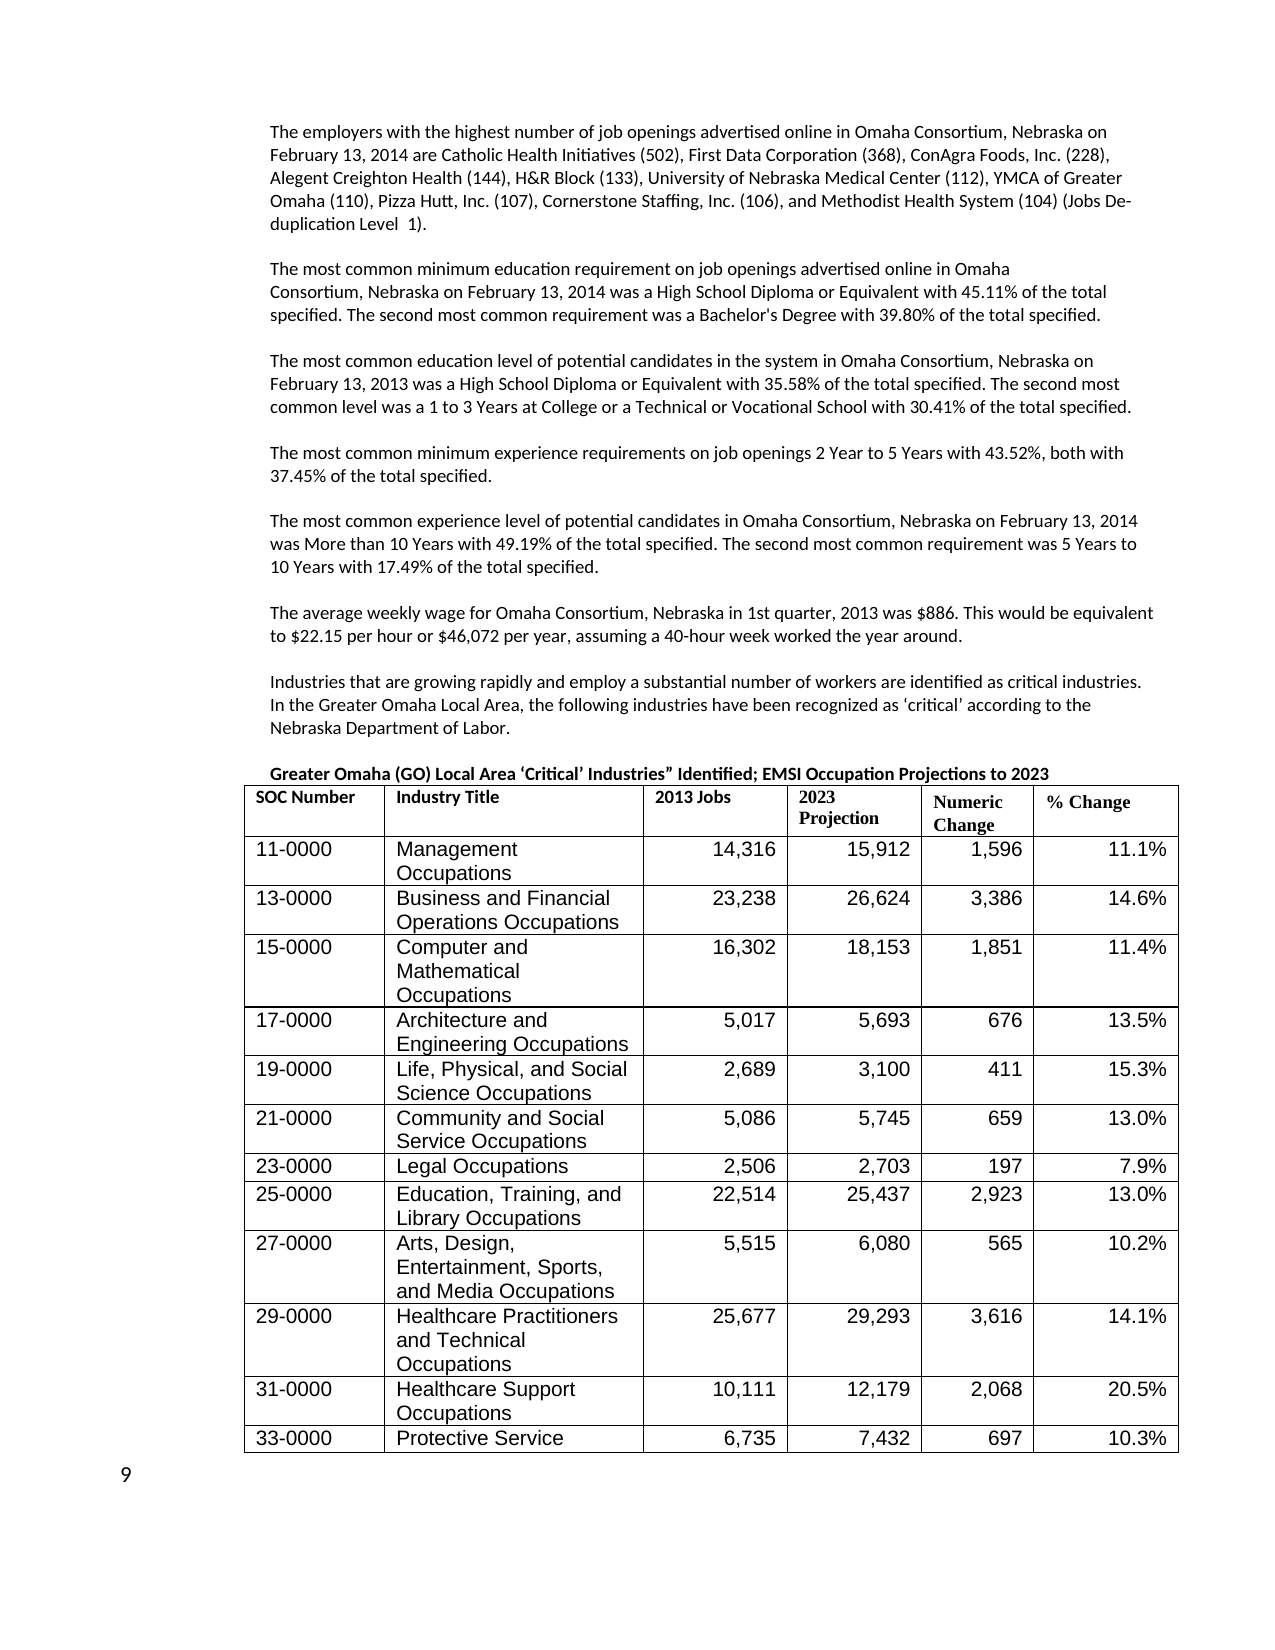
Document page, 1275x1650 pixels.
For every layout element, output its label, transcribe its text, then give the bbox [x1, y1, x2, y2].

table_cell 14.6% [1034, 886, 1178, 933]
table_cell 21-0000 [245, 1105, 384, 1153]
table_cell 7,432 [788, 1426, 921, 1452]
table_cell 23,238 [644, 886, 787, 933]
table_cell 11.1% [1034, 837, 1178, 884]
table_header Numeric Change [922, 786, 1033, 836]
table_cell 19-0000 [245, 1056, 384, 1104]
table_cell 10.3% [1034, 1426, 1178, 1452]
table_cell 5,515 [644, 1231, 787, 1303]
table_cell 2,689 [644, 1056, 787, 1104]
table_cell 18,153 [788, 935, 921, 1006]
table_cell 15,912 [788, 837, 921, 884]
list The most common experience level of potential candidates in Omaha Consortium, Nebraska on February 13, 2014 was More than 10 Years with 49.19% of the total specified. The second most common requirement was 5 Years to 10 Years with 17.49% of the total specified. [270, 509, 1155, 578]
table_cell 12,179 [788, 1377, 921, 1424]
list The most common minimum education requirement on job openings advertised online in Omaha [270, 257, 1155, 280]
table_cell 25-0000 [245, 1182, 384, 1230]
table_cell 1,851 [922, 935, 1033, 1006]
table_cell 2,923 [922, 1182, 1033, 1230]
list Industries that are growing rapidly and employ a substantial number of workers are identified as critical industries. In the Greater Omaha Local Area, the following industries have been recognized as ‘critical’ according to the Nebraska Department of Labor. [270, 670, 1155, 739]
table_cell 2,506 [644, 1154, 787, 1181]
table_cell 10.2% [1034, 1231, 1178, 1303]
table_cell 2,703 [788, 1154, 921, 1181]
table_cell 565 [922, 1231, 1033, 1303]
list Consortium, Nebraska on February 13, 2014 was a High School Diploma or Equivalent with 45.11% of the total specified. The second most common requirement was a Bachelor's Degree with 39.80% of the total specified. [270, 280, 1155, 326]
table_cell 2,068 [922, 1377, 1033, 1424]
table_cell 5,017 [644, 1008, 787, 1055]
table_cell Life, Physical, and Social Science Occupations [385, 1056, 643, 1104]
list The employers with the highest number of job openings advertised online in Omaha Consortium, Nebraska on February 13, 2014 are Catholic Health Initiatives (502), First Data Corporation (368), ConAgra Foods, Inc. (228), Alegent Creighton Health (144), H&R Block (133), University of Nebraska Medical Center (112), YMCA of Greater Omaha (110), Pizza Hutt, Inc. (107), Cornerstone Staffing, Inc. (106), and Methodist Health System (104) (Jobs De-duplication Level 1). [270, 120, 1155, 234]
table_cell Management Occupations [385, 837, 643, 884]
table_cell 11-0000 [245, 837, 384, 884]
table_cell 15-0000 [245, 935, 384, 1006]
table_cell 27-0000 [245, 1231, 384, 1303]
table_cell Architecture and Engineering Occupations [385, 1008, 643, 1055]
table_cell Healthcare Practitioners and Technical Occupations [385, 1304, 643, 1376]
table_cell 6,735 [644, 1426, 787, 1452]
table_cell 23-0000 [245, 1154, 384, 1181]
table_cell 15.3% [1034, 1056, 1178, 1104]
list The most common education level of potential candidates in the system in Omaha Consortium, Nebraska on February 13, 2013 was a High School Diploma or Equivalent with 35.58% of the total specified. The second most common level was a 1 to 3 Years at College or a Technical or Vocational School with 30.41% of the total specified. [270, 349, 1155, 418]
table_cell 13.5% [1034, 1008, 1178, 1055]
table_header 2023 Projection [788, 786, 921, 836]
table_cell 13-0000 [245, 886, 384, 933]
table_cell 25,437 [788, 1182, 921, 1230]
table_cell 676 [922, 1008, 1033, 1055]
table_cell 13.0% [1034, 1182, 1178, 1230]
table_header SOC Number [245, 786, 384, 836]
table_cell 659 [922, 1105, 1033, 1153]
table_cell 5,745 [788, 1105, 921, 1153]
table_cell Computer and Mathematical Occupations [385, 935, 643, 1006]
table_cell 16,302 [644, 935, 787, 1006]
table_cell 29,293 [788, 1304, 921, 1376]
table_cell Community and Social Service Occupations [385, 1105, 643, 1153]
table_cell 197 [922, 1154, 1033, 1181]
table_cell 33-0000 [245, 1426, 384, 1452]
table_cell 26,624 [788, 886, 921, 933]
table_cell 5,086 [644, 1105, 787, 1153]
table_header Industry Title [385, 786, 643, 836]
table_cell 14,316 [644, 837, 787, 884]
table_cell 17-0000 [245, 1008, 384, 1055]
list The most common minimum experience requirements on job openings 2 Year to 5 Years with 43.52%, both with 37.45% of the total specified. [270, 441, 1155, 487]
table_cell 3,616 [922, 1304, 1033, 1376]
table_cell 697 [922, 1426, 1033, 1452]
list The average weekly wage for Omaha Consortium, Nebraska in 1st quarter, 2013 was $886. This would be equivalent to $22.15 per hour or $46,072 per year, assuming a 40-hour week worked the year around. [270, 601, 1155, 647]
table_cell 20.5% [1034, 1377, 1178, 1424]
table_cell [385, 1426, 643, 1452]
table_cell 22,514 [644, 1182, 787, 1230]
table_cell 10,111 [644, 1377, 787, 1424]
table_cell 14.1% [1034, 1304, 1178, 1376]
table_header % Change [1034, 786, 1178, 836]
table_cell 5,693 [788, 1008, 921, 1055]
table_cell 11.4% [1034, 935, 1178, 1006]
table_cell 29-0000 [245, 1304, 384, 1376]
table_cell 3,386 [922, 886, 1033, 933]
table_cell Education, Training, and Library Occupations [385, 1182, 643, 1230]
table_cell Arts, Design, Entertainment, Sports, and Media Occupations [385, 1231, 643, 1303]
table_cell 25,677 [644, 1304, 787, 1376]
table_cell 1,596 [922, 837, 1033, 884]
table_header 2013 Jobs [644, 786, 787, 836]
table_cell Legal Occupations [385, 1154, 643, 1181]
table_cell 31-0000 [245, 1377, 384, 1424]
table_cell Healthcare Support Occupations [385, 1377, 643, 1424]
list Greater Omaha (GO) Local Area ‘Critical’ Industries” Identified; EMSI Occupation Projections to 2023 [270, 762, 1155, 784]
table_cell 6,080 [788, 1231, 921, 1303]
table_cell 411 [922, 1056, 1033, 1104]
table_cell Business and Financial Operations Occupations [385, 886, 643, 933]
table_cell 7.9% [1034, 1154, 1178, 1181]
table_cell 13.0% [1034, 1105, 1178, 1153]
table_cell 3,100 [788, 1056, 921, 1104]
